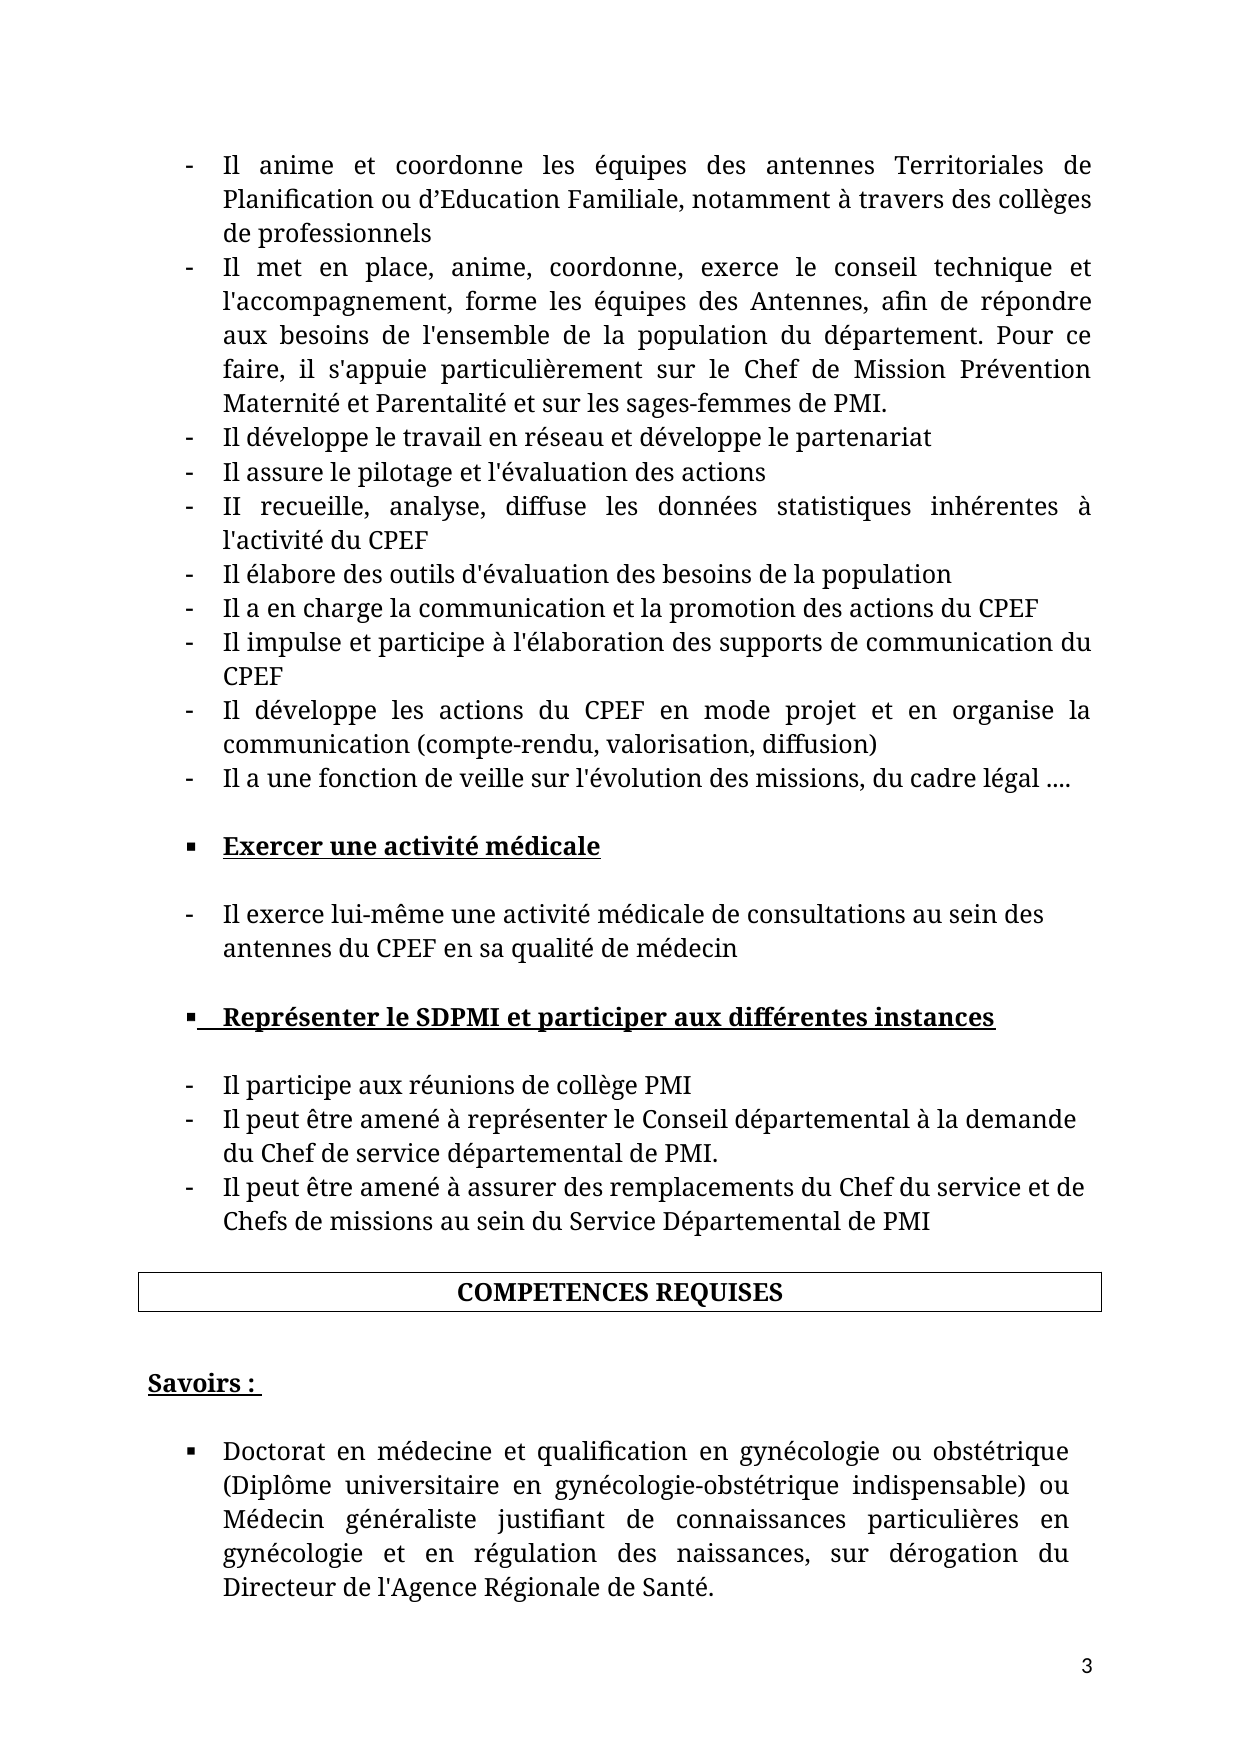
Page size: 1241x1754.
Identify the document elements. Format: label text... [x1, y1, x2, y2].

text Savoirs : [148, 1365, 1093, 1399]
list Il peut être amené à représenter le Conseil départemental à la demande du Chef de service départemental de PMI. [185, 1101, 1093, 1169]
text COMPETENCES REQUISES [139, 1273, 1101, 1311]
list Il développe le travail en réseau et développe le partenariat [185, 420, 1093, 454]
list Il exerce lui-même une activité médicale de consultations au sein des antennes du CPEF en sa qualité de médecin [185, 897, 1070, 965]
list Il a en charge la communication et la promotion des actions du CPEF [185, 590, 1093, 624]
list Il participe aux réunions de collège PMI [185, 1067, 1093, 1101]
list Il assure le pilotage et l'évaluation des actions [185, 454, 1093, 488]
list Exercer une activité médicale [185, 829, 1093, 863]
list II recueille, analyse, diffuse les données statistiques inhérentes à l'activité du CPEF [185, 488, 1093, 556]
list Il anime et coordonne les équipes des antennes Territoriales de Planification ou d’Education Familiale, notamment à travers des collèges de professionnels [185, 148, 1093, 250]
list Il élabore des outils d'évaluation des besoins de la population [185, 556, 1093, 590]
list Il peut être amené à assurer des remplacements du Chef du service et de Chefs de missions au sein du Service Départemental de PMI [185, 1169, 1093, 1238]
list Il met en place, anime, coordonne, exerce le conseil technique et l'accompagnement, forme les équipes des Antennes, afin de répondre aux besoins de l'ensemble de la population du département. Pour ce faire, il s'appuie particulièrement sur le Chef de Mission Prévention Maternité et Parentalité et sur les sages-femmes de PMI. [185, 250, 1093, 420]
list Il a une fonction de veille sur l'évolution des missions, du cadre légal .... [185, 761, 1093, 795]
list Représenter le SDPMI et participer aux différentes instances [185, 999, 1093, 1033]
list Il impulse et participe à l'élaboration des supports de communication du CPEF [185, 624, 1093, 693]
list Il développe les actions du CPEF en mode projet et en organise la communication (compte-rendu, valorisation, diffusion) [185, 693, 1093, 761]
list Doctorat en médecine et qualification en gynécologie ou obstétrique (Diplôme universitaire en gynécologie-obstétrique indispensable) ou Médecin généraliste justifiant de connaissances particulières en gynécologie et en régulation des naissances, sur dérogation du Directeur de l'Agence Régionale de Santé. [185, 1433, 1070, 1604]
